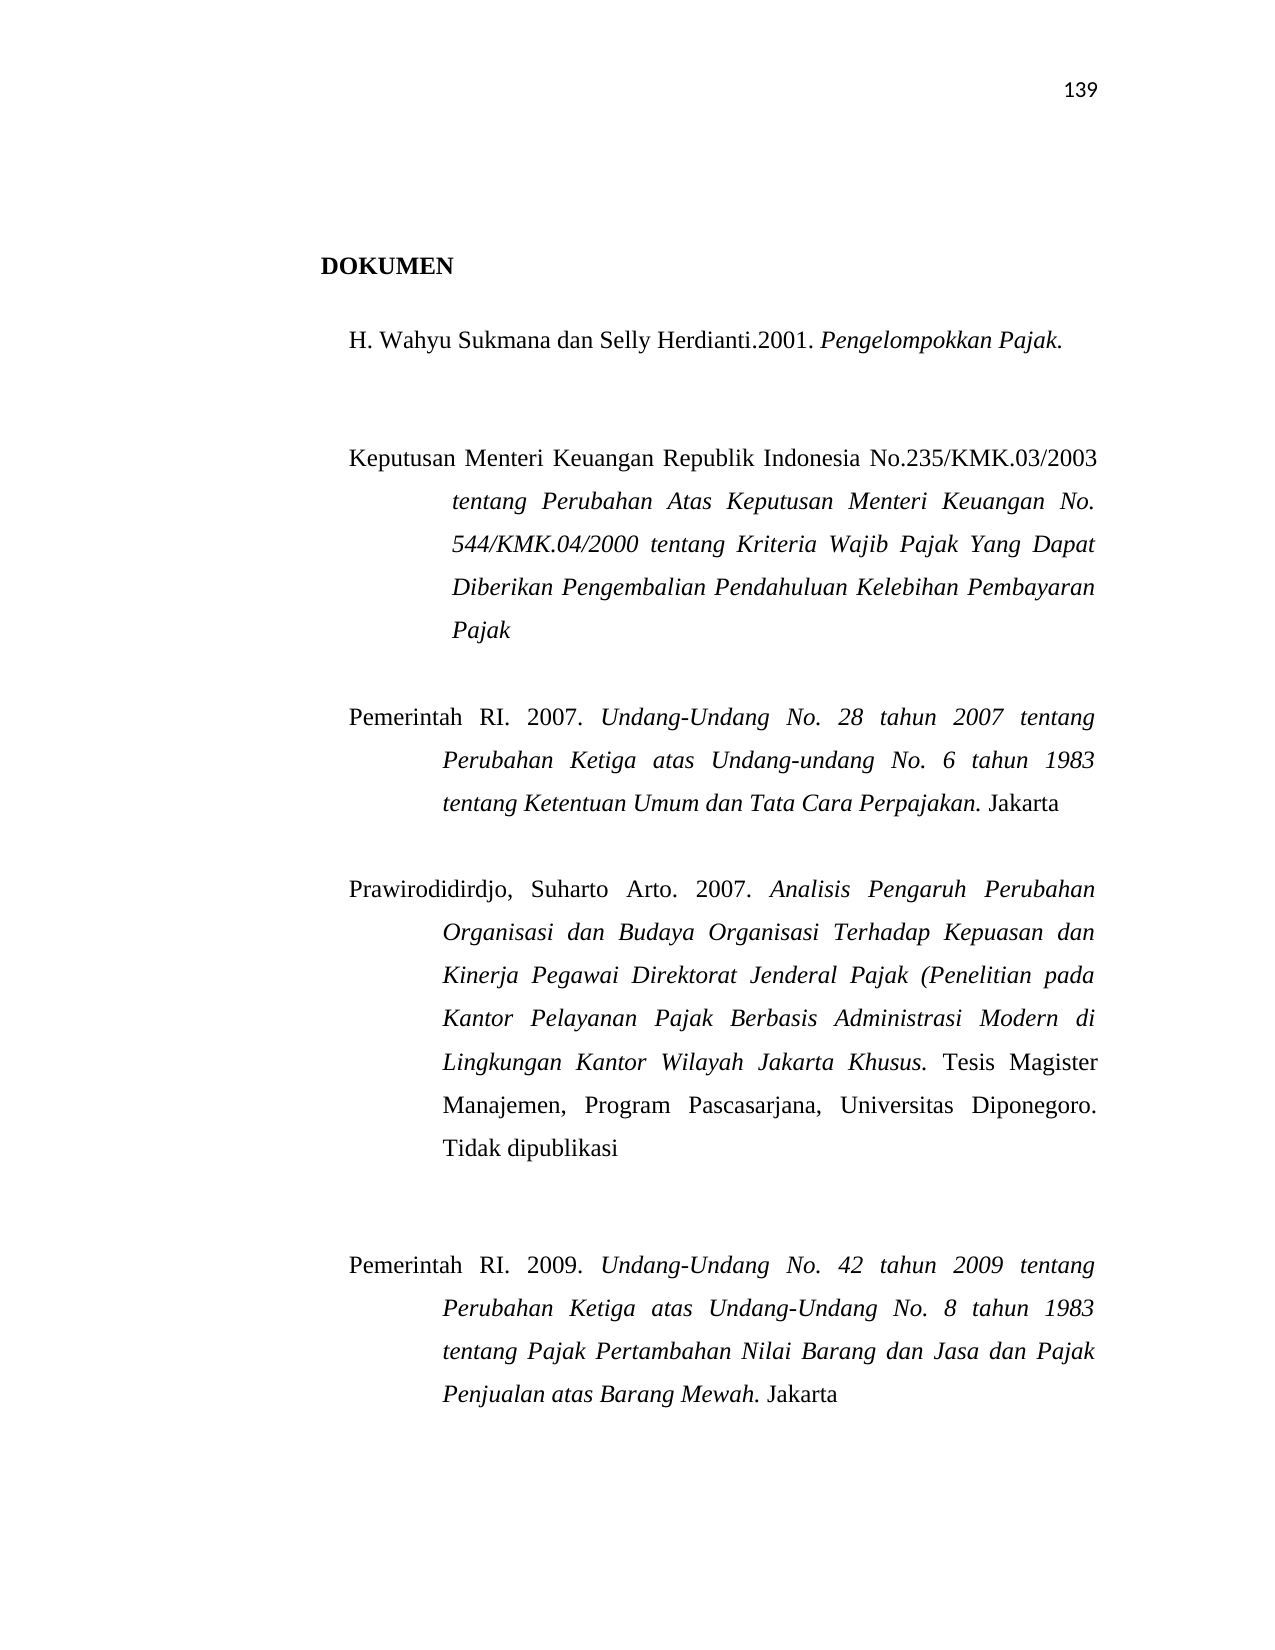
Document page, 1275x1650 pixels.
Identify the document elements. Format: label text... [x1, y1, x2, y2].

list Pemerintah RI. 2009. Undang-Undang No. 42 tahun 2009 tentang Perubahan Ketiga atas Undang-Undang No. 8 tahun 1983 tentang Pajak Pertambahan Nilai Barang dan Jasa dan Pajak Penjualan atas Barang Mewah. Jakarta [349, 1250, 1098, 1408]
list H. Wahyu Sukmana dan Selly Herdianti.2001. Pengelompokkan Pajak. [349, 326, 1098, 354]
text DOKUMEN [321, 251, 1098, 280]
list Pemerintah RI. 2007. Undang-Undang No. 28 tahun 2007 tentang Perubahan Ketiga atas Undang-undang No. 6 tahun 1983 tentang Ketentuan Umum dan Tata Cara Perpajakan. Jakarta [349, 702, 1098, 817]
list Keputusan Menteri Keuangan Republik Indonesia No.235/KMK.03/2003 tentang Perubahan Atas Keputusan Menteri Keuangan No. 544/KMK.04/2000 tentang Kriteria Wajib Pajak Yang Dapat Diberikan Pengembalian Pendahuluan Kelebihan Pembayaran Pajak [349, 443, 1098, 644]
list Prawirodidirdjo, Suharto Arto. 2007. Analisis Pengaruh Perubahan Organisasi dan Budaya Organisasi Terhadap Kepuasan dan Kinerja Pegawai Direktorat Jenderal Pajak (Penelitian pada Kantor Pelayanan Pajak Berbasis Administrasi Modern di Lingkungan Kantor Wilayah Jakarta Khusus. Tesis Magister Manajemen, Program Pascasarjana, Universitas Diponegoro. Tidak dipublikasi [349, 874, 1098, 1162]
